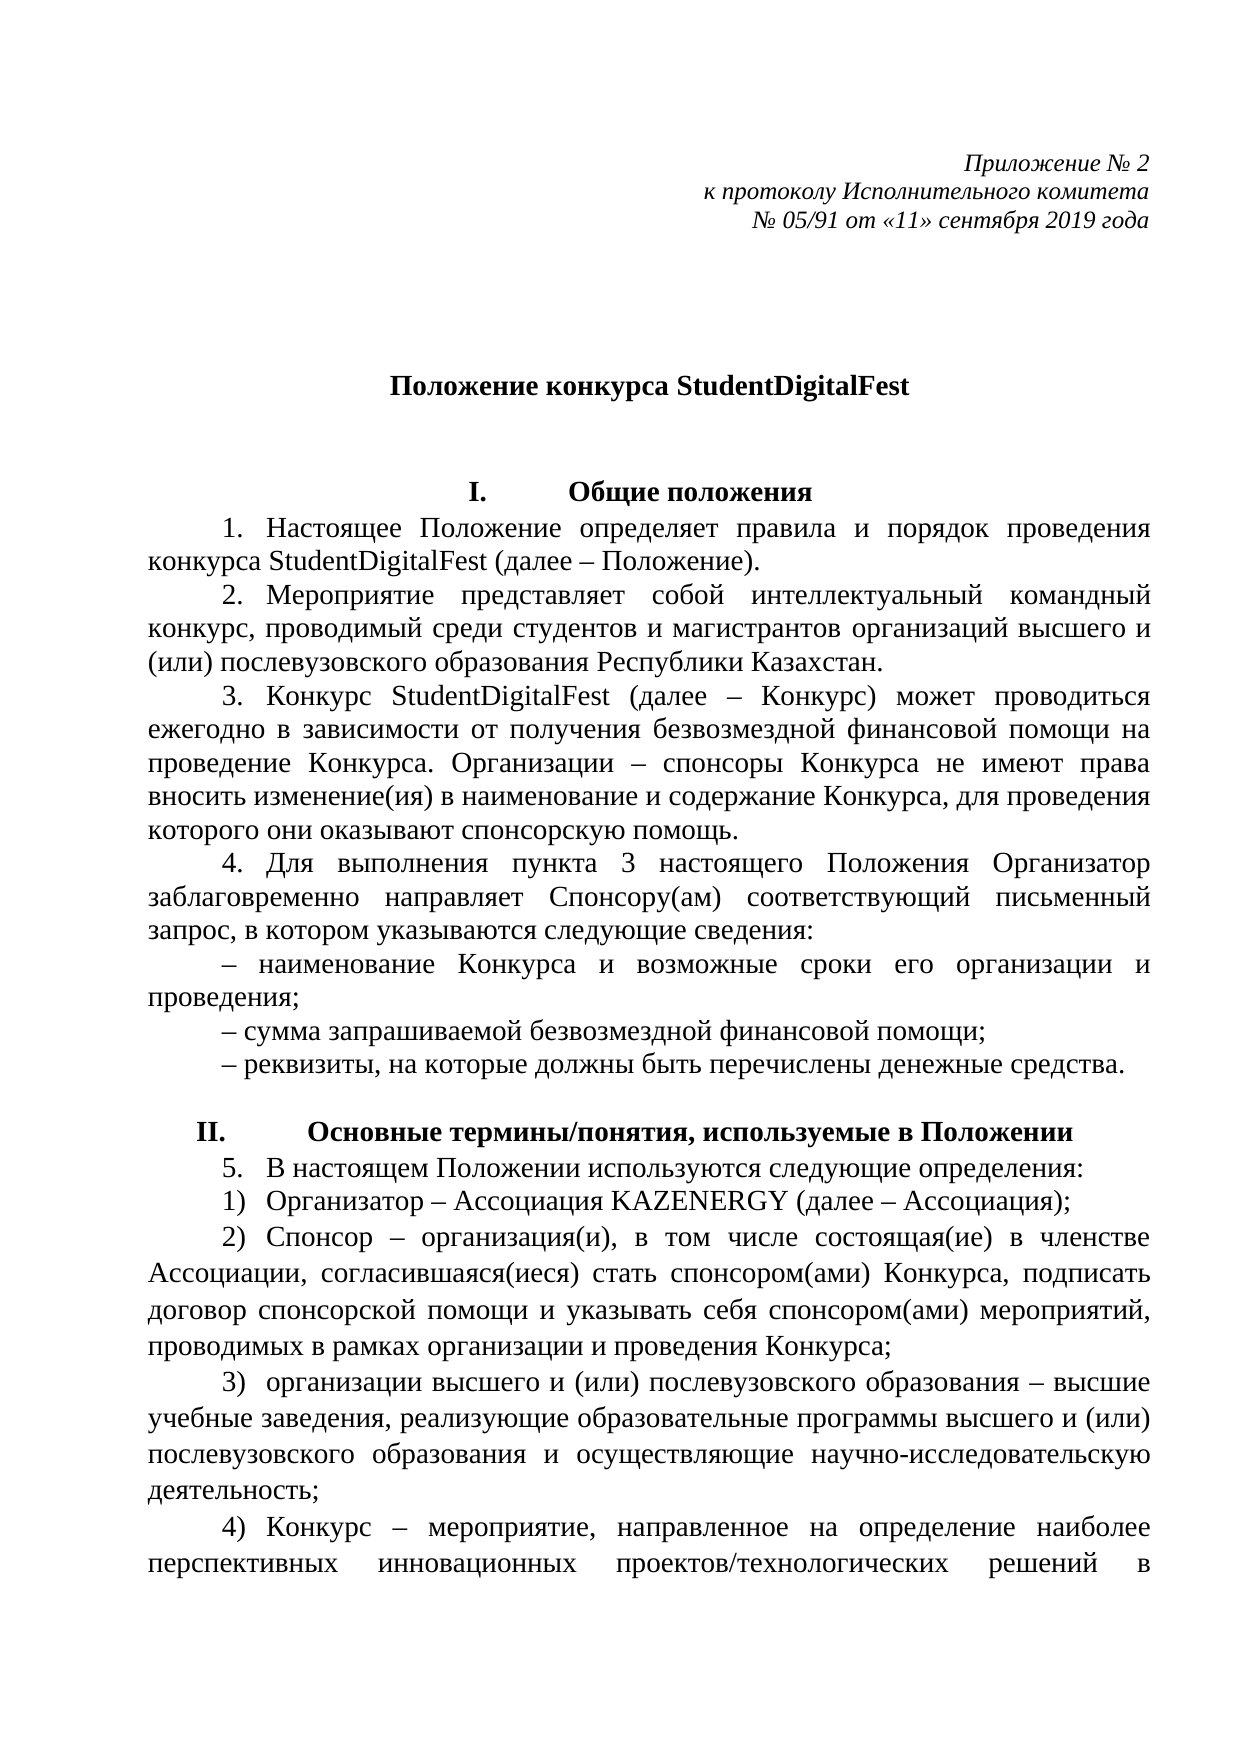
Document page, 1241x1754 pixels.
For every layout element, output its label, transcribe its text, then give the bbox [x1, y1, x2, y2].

list Общие положения [148, 474, 1152, 507]
list Настоящее Положение определяет правила и порядок проведения конкурса StudentDigitalFest (далее – Положение). [148, 510, 1152, 577]
list организации высшего и (или) послевузовского образования – высшие учебные заведения, реализующие образовательные программы высшего и (или) послевузовского образования и осуществляющие научно-исследовательскую деятельность; [148, 1364, 1152, 1506]
list Для выполнения пункта 3 настоящего Положения Организатор заблаговременно направляет Спонсору(ам) соответствующий письменный запрос, в котором указываются следующие сведения: [148, 845, 1152, 946]
list Мероприятие представляет собой интеллектуальный командный конкурс, проводимый среди студентов и магистрантов организаций высшего и (или) послевузовского образования Республики Казахстан. [148, 577, 1152, 678]
text – реквизиты, на которые должны быть перечислены денежные средства. [148, 1047, 1152, 1080]
list Основные термины/понятия, используемые в Положении [148, 1114, 1152, 1147]
list Организатор – Ассоциация KAZENERGY (далее – Ассоциация); [148, 1183, 1152, 1217]
text Положение конкурса StudentDigitalFest [148, 368, 1152, 402]
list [148, 1509, 1152, 1578]
text – сумма запрашиваемой безвозмездной финансовой помощи; [148, 1013, 1152, 1047]
text Приложение № 2 [148, 148, 1152, 176]
text к протоколу Исполнительного комитета [148, 176, 1152, 205]
list Конкурс StudentDigitalFest (далее – Конкурс) может проводиться ежегодно в зависимости от получения безвозмездной финансовой помощи на проведение Конкурса. Организации – спонсоры Конкурса не имеют права вносить изменение(ия) в наименование и содержание Конкурса, для проведения которого они оказывают спонсорскую помощь. [148, 678, 1152, 845]
list Спонсор – организация(и), в том числе состоящая(ие) в членстве Ассоциации, согласившаяся(иеся) стать спонсором(ами) Конкурса, подписать договор спонсорской помощи и указывать себя спонсором(ами) мероприятий, проводимых в рамках организации и проведения Конкурса; [148, 1219, 1152, 1361]
text – наименование Конкурса и возможные сроки его организации и проведения; [148, 946, 1152, 1013]
list В настоящем Положении используются следующие определения: [148, 1150, 1152, 1183]
text № 05/91 от «11» сентября 2019 года [148, 205, 1152, 234]
